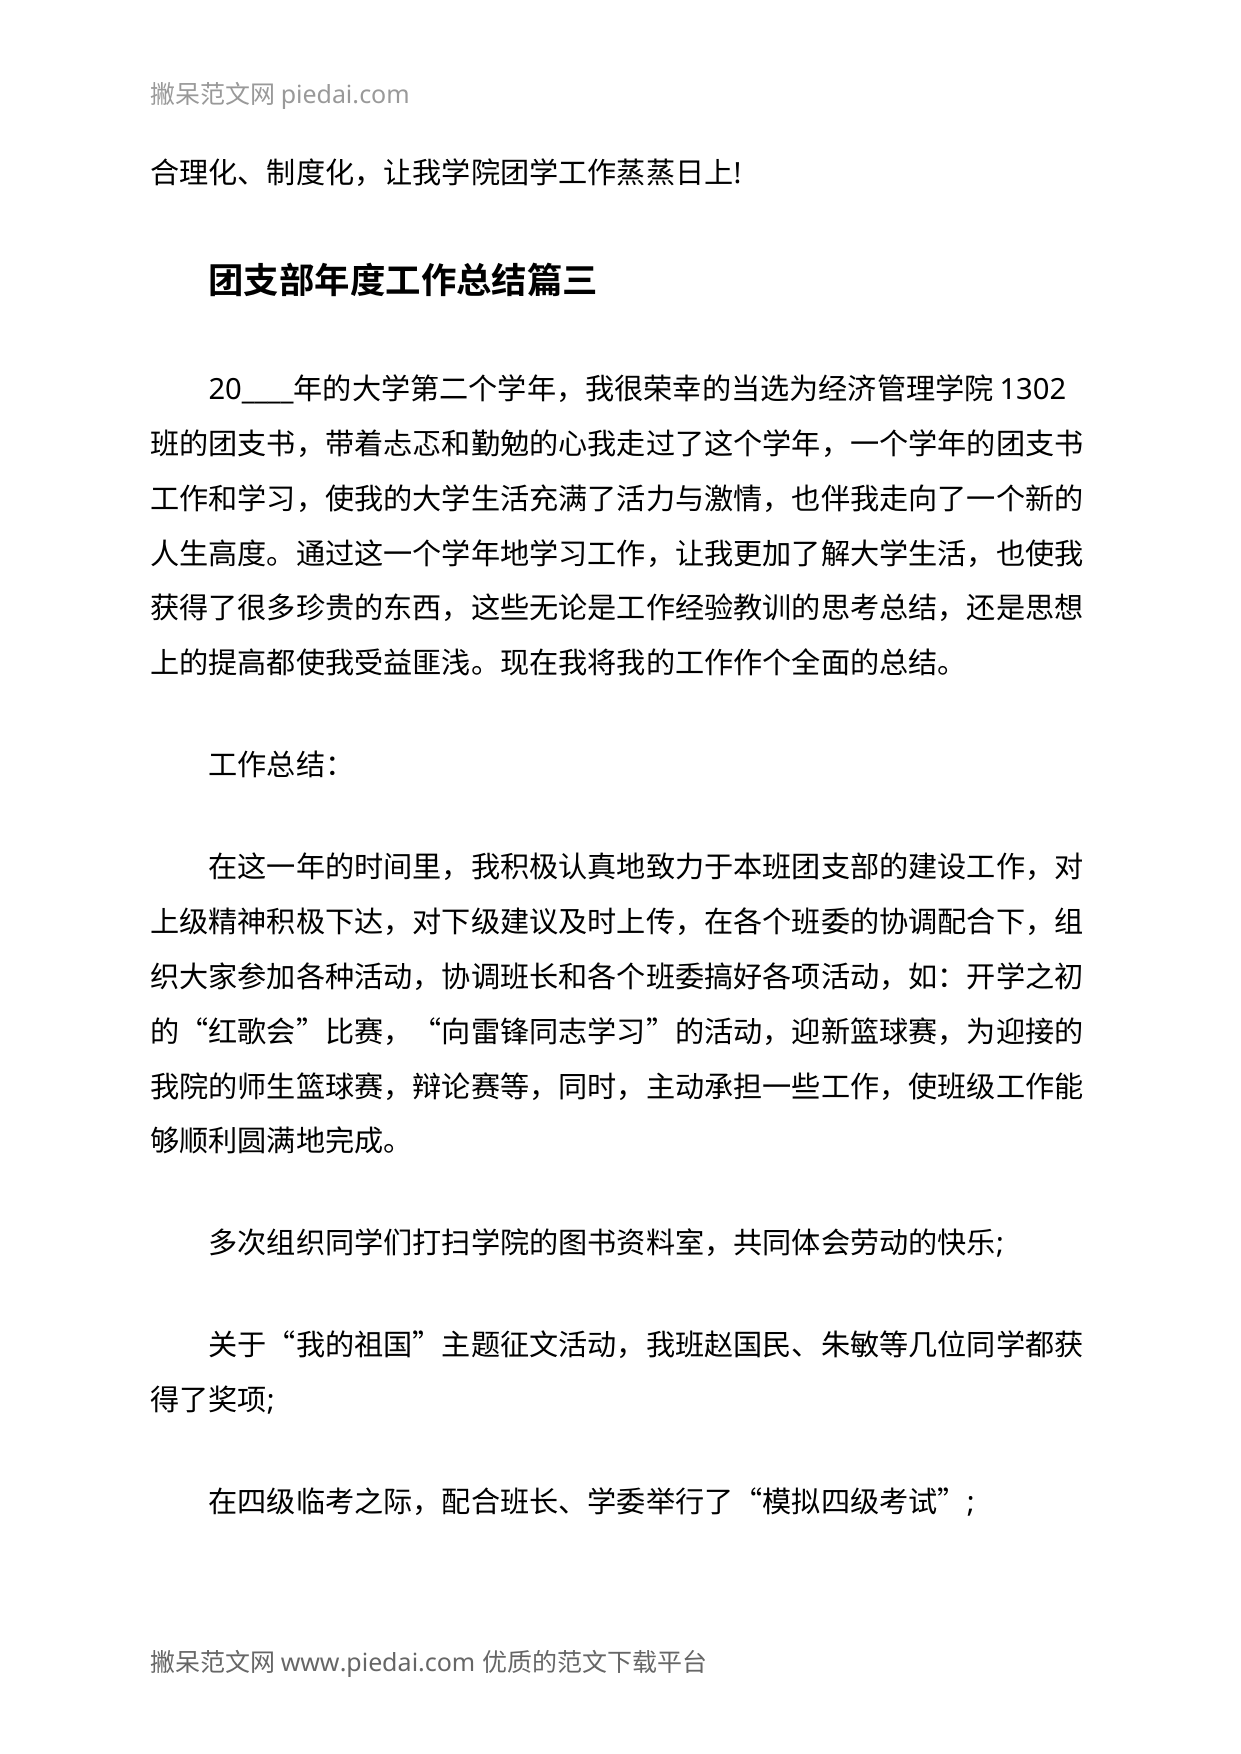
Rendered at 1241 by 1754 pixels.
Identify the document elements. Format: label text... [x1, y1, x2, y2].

text 关于“我的祖国”主题征文活动，我班赵国民、朱敏等几位同学都获得了奖项; [150, 1322, 1090, 1419]
text 工作总结： [150, 742, 1090, 784]
text 在这一年的时间里，我积极认真地致力于本班团支部的建设工作，对上级精神积极下达，对下级建议及时上传，在各个班委的协调配合下，组织大家参加各种活动，协调班长和各个班委搞好各项活动，如：开学之初的“红歌会”比赛，“向雷锋同志学习”的活动，迎新篮球赛，为迎接的我院的师生篮球赛，辩论赛等，同时，主动承担一些工作，使班级工作能够顺利圆满地完成。 [150, 843, 1090, 1160]
text 多次组织同学们打扫学院的图书资料室，共同体会劳动的快乐; [150, 1220, 1090, 1262]
text 团支部年度工作总结篇三 [150, 252, 1090, 303]
text 20____年的大学第二个学年，我很荣幸的当选为经济管理学院1302班的团支书，带着忐忑和勤勉的心我走过了这个学年，一个学年的团支书工作和学习，使我的大学生活充满了活力与激情，也伴我走向了一个新的人生高度。通过这一个学年地学习工作，让我更加了解大学生活，也使我获得了很多珍贵的东西，这些无论是工作经验教训的思考总结，还是思想上的提高都使我受益匪浅。现在我将我的工作作个全面的总结。 [150, 365, 1090, 682]
text 在四级临考之际，配合班长、学委举行了“模拟四级考试”; [150, 1479, 1090, 1521]
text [150, 150, 1090, 192]
